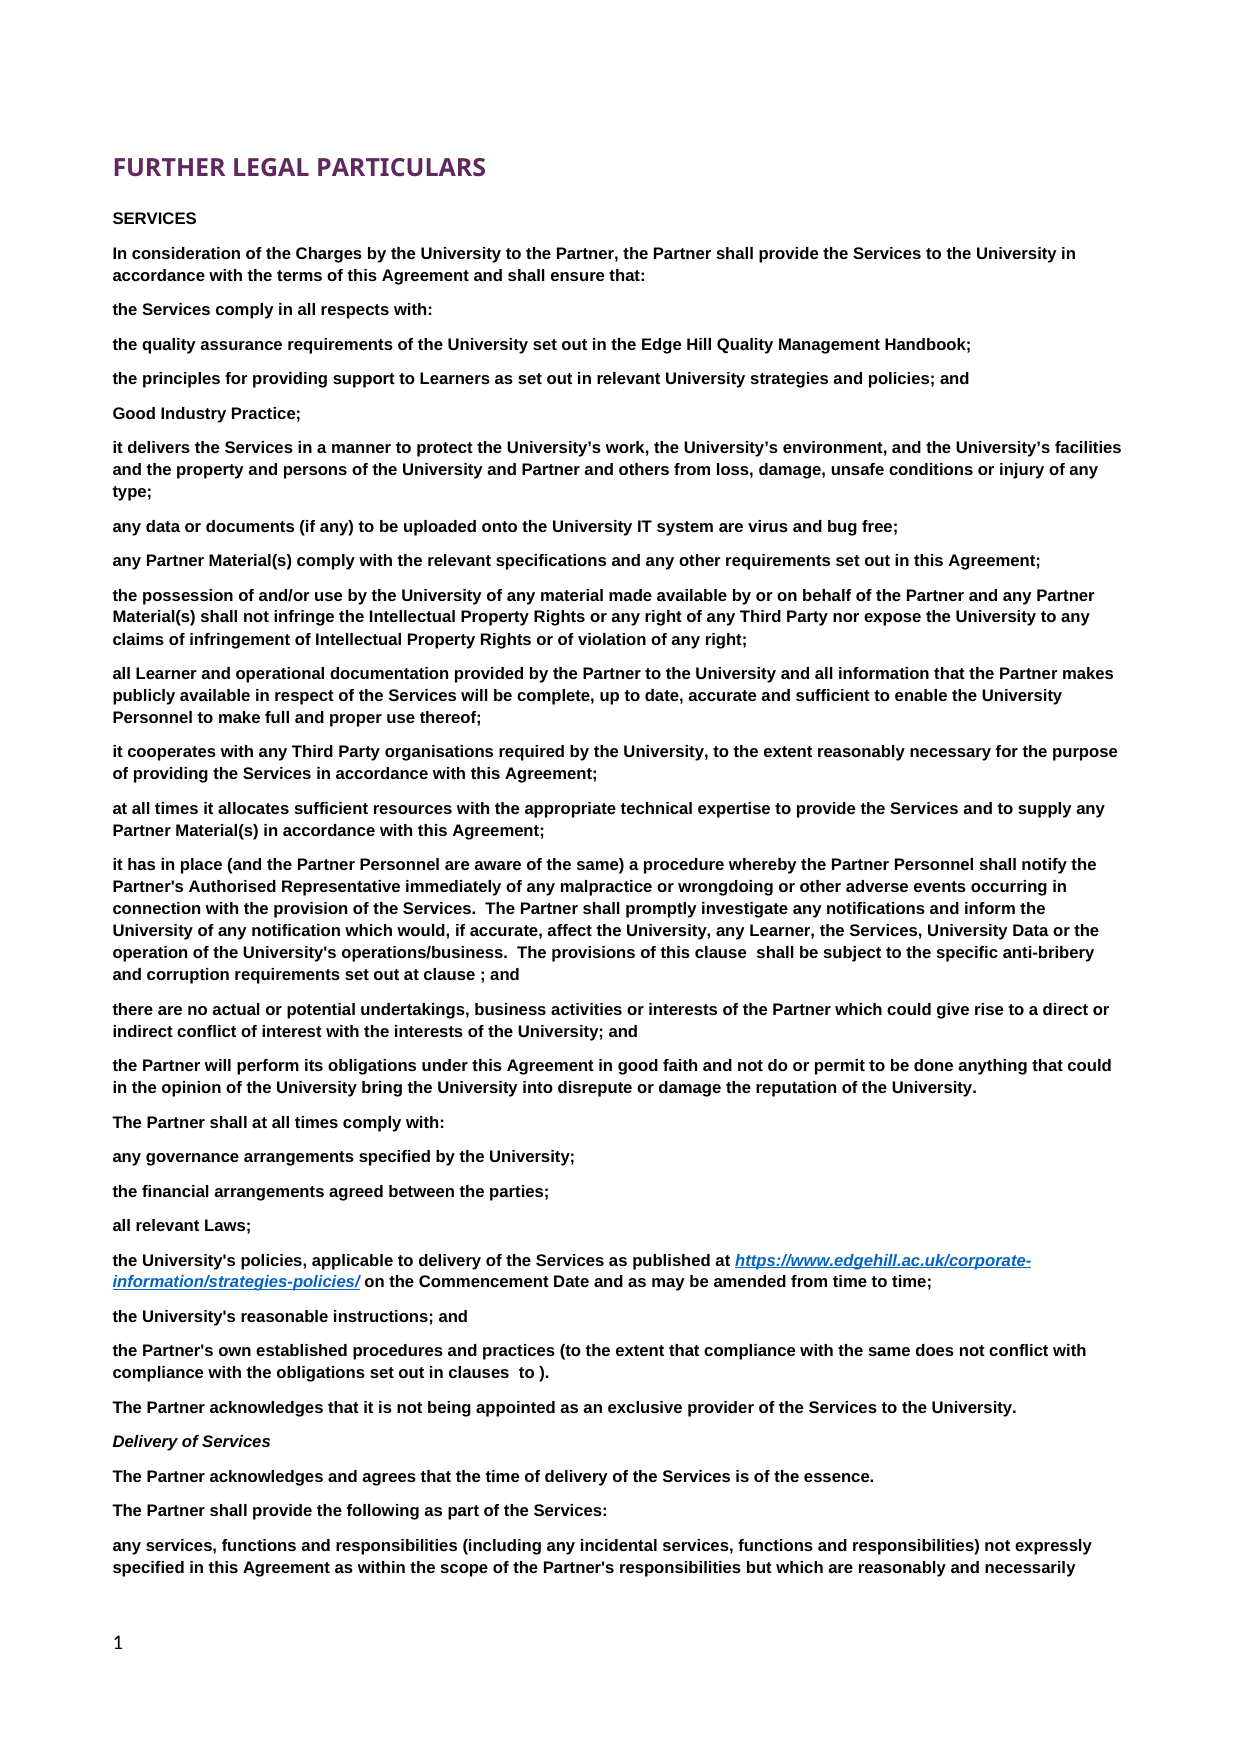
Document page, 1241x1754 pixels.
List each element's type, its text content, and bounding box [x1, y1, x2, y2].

text The Partner acknowledges that it is not being appointed as an exclusive provider of the Services to the University. [112, 1398, 1128, 1417]
text any data or documents (if any) to be uploaded onto the University IT system are virus and bug free; [112, 516, 1128, 536]
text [112, 1536, 1128, 1577]
text any Partner Material(s) comply with the relevant specifications and any other requirements set out in this Agreement; [112, 551, 1128, 570]
text The Partner shall at all times comply with: [112, 1112, 1128, 1132]
subtitle FURTHER LEGAL PARTICULARS [112, 150, 1128, 184]
text it delivers the Services in a manner to protect the University’s work, the University’s environment, and the University’s facilities and the property and persons of the University and Partner and others from loss, damage, unsafe conditions or injury of any type; [112, 438, 1128, 501]
text the financial arrangements agreed between the parties; [112, 1181, 1128, 1201]
text SERVICES [112, 209, 1128, 228]
text the Partner will perform its obligations under this Agreement in good faith and not do or permit to be done anything that could in the opinion of the University bring the University into disrepute or damage the reputation of the University. [112, 1056, 1128, 1097]
text the University's policies, applicable to delivery of the Services as published at https://www.edgehill.ac.uk/corporate-information/strategies-policies/ on the Commencement Date and as may be amended from time to time; [112, 1250, 1128, 1291]
text the possession of and/or use by the University of any material made available by or on behalf of the Partner and any Partner Material(s) shall not infringe the Intellectual Property Rights or any right of any Third Party nor expose the University to any claims of infringement of Intellectual Property Rights or of violation of any right; [112, 585, 1128, 648]
text at all times it allocates sufficient resources with the appropriate technical expertise to provide the Services and to supply any Partner Material(s) in accordance with this Agreement; [112, 799, 1128, 840]
text it cooperates with any Third Party organisations required by the University, to the extent reasonably necessary for the purpose of providing the Services in accordance with this Agreement; [112, 742, 1128, 783]
text In consideration of the Charges by the University to the Partner, the Partner shall provide the Services to the University in accordance with the terms of this Agreement and shall ensure that: [112, 243, 1128, 285]
text all relevant Laws; [112, 1216, 1128, 1235]
text there are no actual or potential undertakings, business activities or interests of the Partner which could give rise to a direct or indirect conflict of interest with the interests of the University; and [112, 999, 1128, 1041]
text The Partner acknowledges and agrees that the time of delivery of the Services is of the essence. [112, 1467, 1128, 1486]
text Delivery of Services [112, 1432, 1128, 1451]
text the University's reasonable instructions; and [112, 1307, 1128, 1326]
text all Learner and operational documentation provided by the Partner to the University and all information that the Partner makes publicly available in respect of the Services will be complete, up to date, accurate and sufficient to enable the University Personnel to make full and proper use thereof; [112, 664, 1128, 727]
text any governance arrangements specified by the University; [112, 1147, 1128, 1166]
text Good Industry Practice; [112, 403, 1128, 423]
text The Partner shall provide the following as part of the Services: [112, 1501, 1128, 1520]
text the principles for providing support to Learners as set out in relevant University strategies and policies; and [112, 369, 1128, 388]
text the quality assurance requirements of the University set out in the Edge Hill Quality Management Handbook; [112, 334, 1128, 354]
text the Partner's own established procedures and practices (to the extent that compliance with the same does not conflict with compliance with the obligations set out in clauses 3.2.1 to 3.2.5). [112, 1341, 1128, 1382]
text it has in place (and the Partner Personnel are aware of the same) a procedure whereby the Partner Personnel shall notify the Partner's Authorised Representative immediately of any malpractice or wrongdoing or other adverse events occurring in connection with the provision of the Services. The Partner shall promptly investigate any notifications and inform the University of any notification which would, if accurate, affect the University, any Learner, the Services, University Data or the operation of the University's operations/business. The provisions of this clause 3.1.9 shall be subject to the specific anti-bribery and corruption requirements set out at clause 33; and [112, 855, 1128, 984]
text the Services comply in all respects with: [112, 300, 1128, 319]
